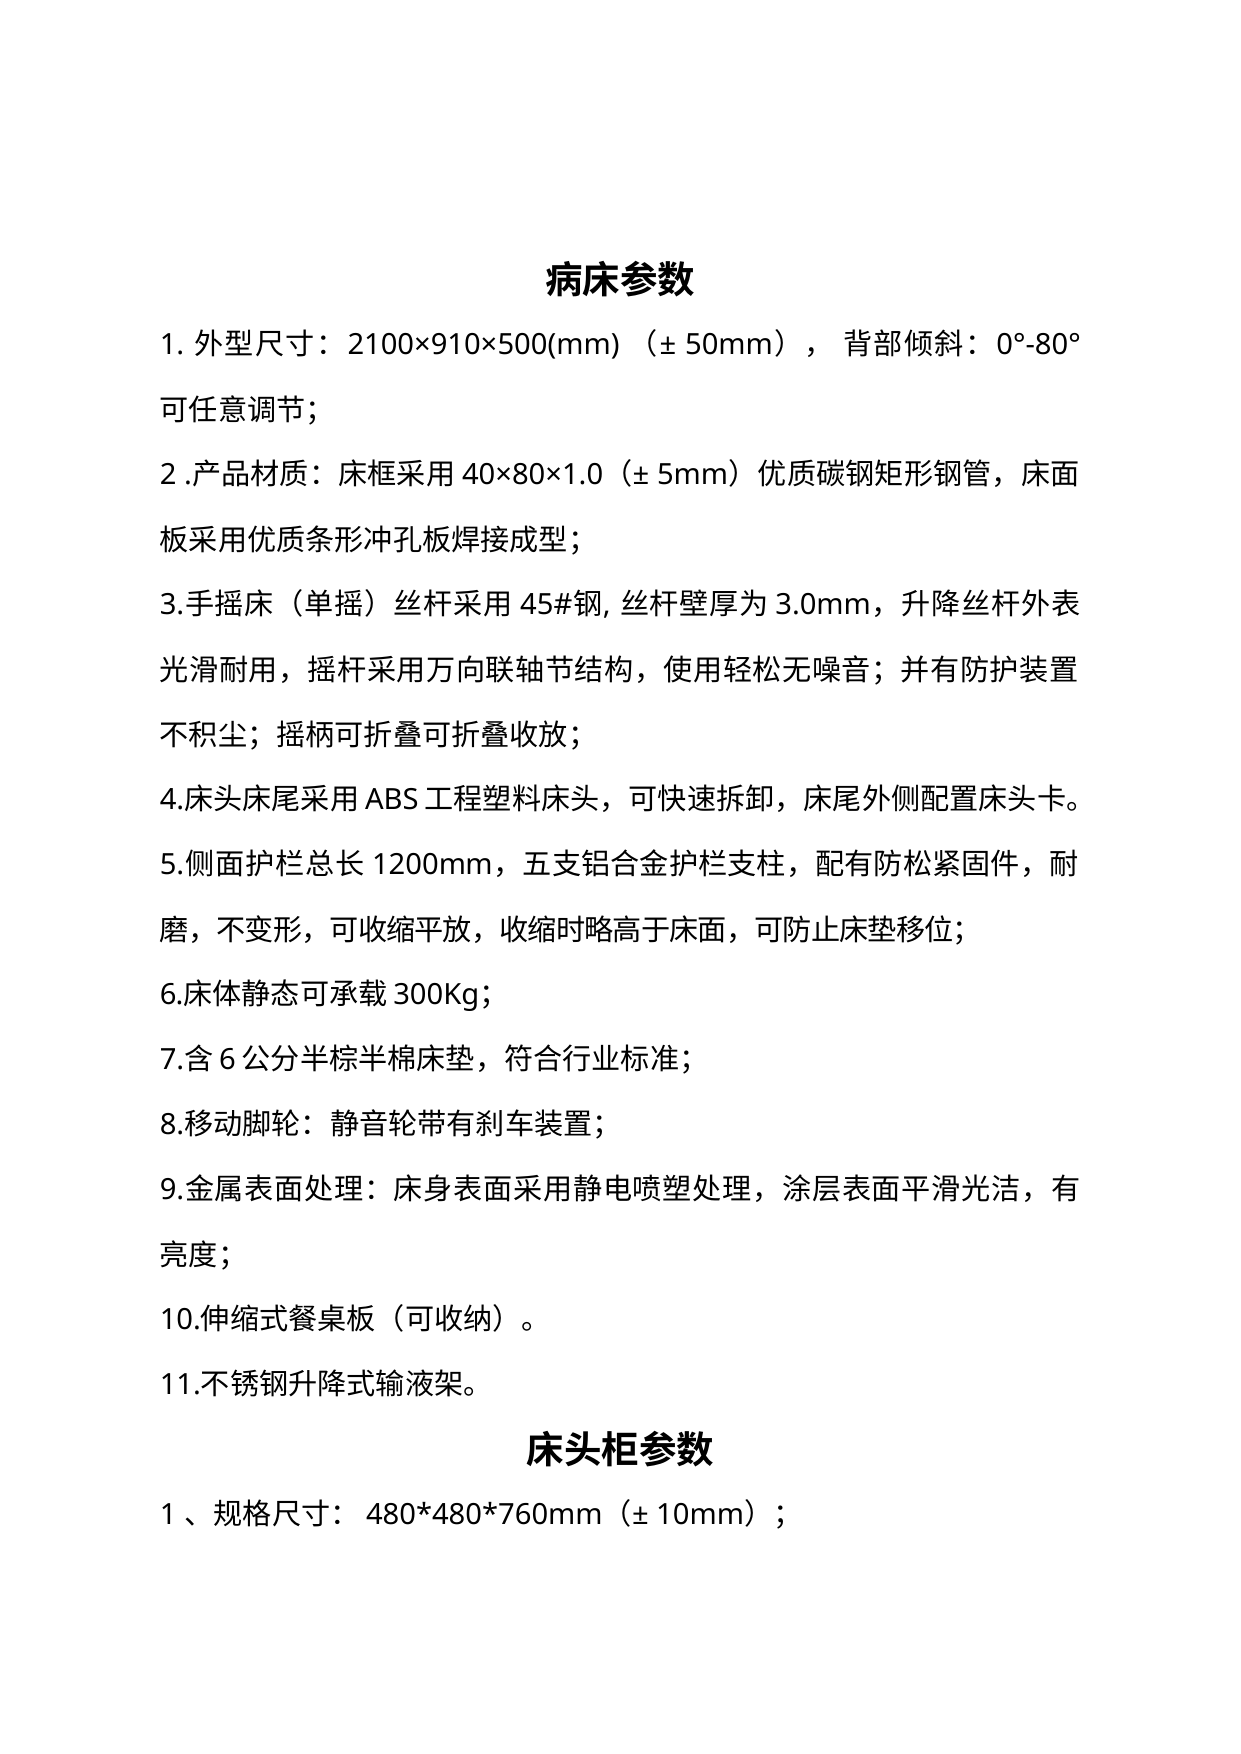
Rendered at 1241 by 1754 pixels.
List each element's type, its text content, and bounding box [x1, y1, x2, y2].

text 9.金属表面处理：床身表面采用静电喷塑处理，涂层表面平滑光洁，有亮度； [159, 1155, 1081, 1285]
text 7.含6公分半棕半棉床垫，符合行业标准； [159, 1025, 1081, 1090]
text 床头柜参数 [159, 1415, 1081, 1480]
text 11.不锈钢升降式输液架。 [159, 1350, 1081, 1415]
text 2 .产品材质：床框采用40×80×1.0（± 5mm）优质碳钢矩形钢管，床面板采用优质条形冲孔板焊接成型； [159, 440, 1081, 570]
text 5.侧面护栏总长1200mm，五支铝合金护栏支柱，配有防松紧固件，耐磨，不变形，可收缩平放，收缩时略高于床面，可防止床垫移位； [159, 830, 1081, 960]
text 10.伸缩式餐桌板（可收纳）。 [159, 1285, 1081, 1350]
text 病床参数 [159, 245, 1081, 310]
text 4.床头床尾采用ABS工程塑料床头，可快速拆卸，床尾外侧配置床头卡。 [159, 765, 1081, 830]
text 1 、规格尺寸： 480*480*760mm（± 10mm）； [159, 1480, 1081, 1545]
text 8.移动脚轮：静音轮带有刹车装置； [159, 1090, 1081, 1155]
text 1. 外型尺寸：2100×910×500(mm) （± 50mm）， 背部倾斜：0°-80°可任意调节； [159, 310, 1081, 440]
text 6.床体静态可承载300Kg； [159, 960, 1081, 1025]
text 3.手摇床（单摇）丝杆采用45#钢, 丝杆壁厚为3.0mm，升降丝杆外表光滑耐用，摇杆采用万向联轴节结构，使用轻松无噪音；并有防护装置不积尘；摇柄可折叠可折叠收放； [159, 570, 1081, 765]
